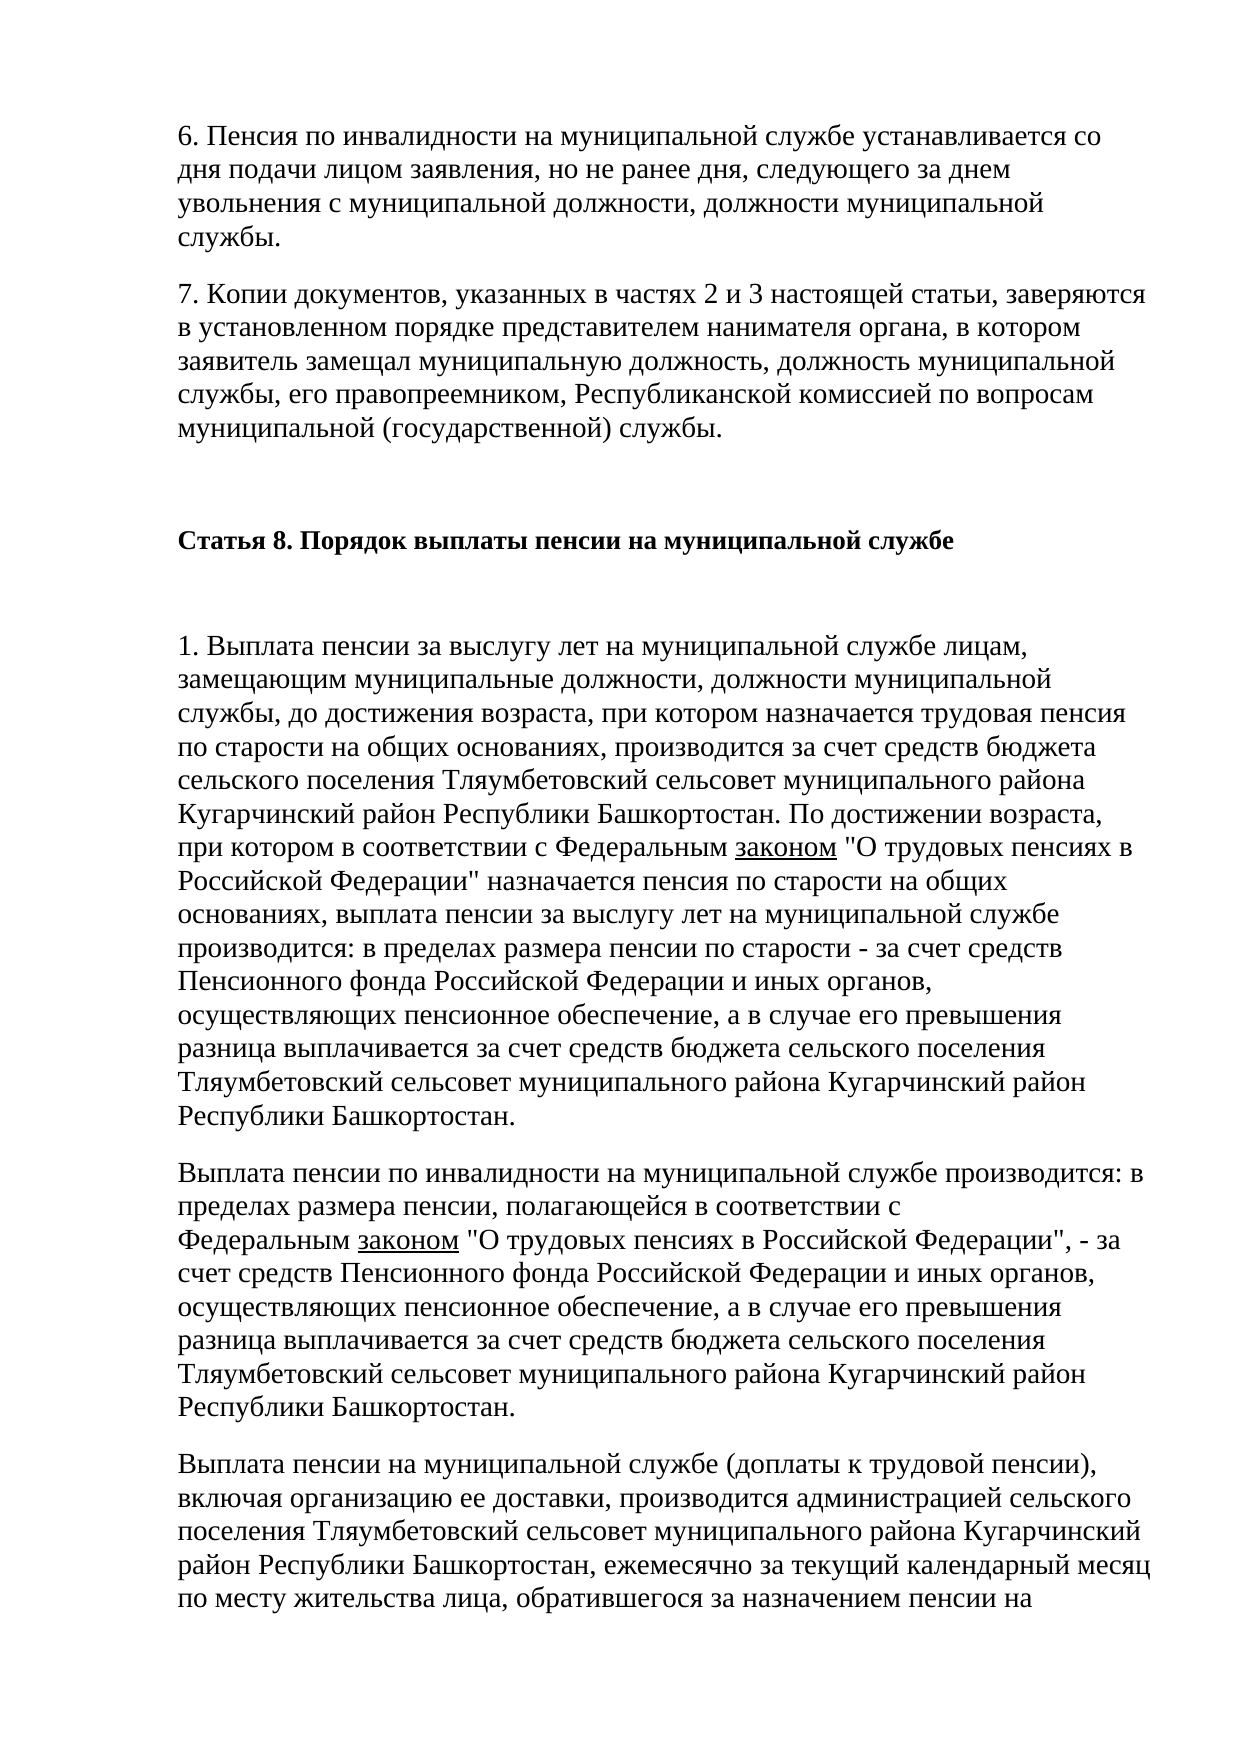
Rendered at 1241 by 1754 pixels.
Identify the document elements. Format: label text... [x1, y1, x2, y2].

text Статья 8. Порядок выплаты пенсии на муниципальной службе [177, 524, 1152, 555]
text Выплата пенсии по инвалидности на муниципальной службе производится: в пределах размера пенсии, полагающейся в соответствии с Федеральным законом "О трудовых пенсиях в Российской Федерации", - за счет средств Пенсионного фонда Российской Федерации и иных органов, осуществляющих пенсионное обеспечение, а в случае его превышения разница выплачивается за счет средств бюджета сельского поселения Тляумбетовский сельсовет муниципального района Кугарчинский район Республики Башкортостан. [177, 1155, 1152, 1423]
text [177, 1446, 1152, 1614]
text 1. Выплата пенсии за выслугу лет на муниципальной службе лицам, замещающим муниципальные должности, должности муниципальной службы, до достижения возраста, при котором назначается трудовая пенсия по старости на общих основаниях, производится за счет средств бюджета сельского поселения Тляумбетовский сельсовет муниципального района Кугарчинский район Республики Башкортостан. По достижении возраста, при котором в соответствии с Федеральным законом "О трудовых пенсиях в Российской Федерации" назначается пенсия по старости на общих основаниях, выплата пенсии за выслугу лет на муниципальной службе производится: в пределах размера пенсии по старости - за счет средств Пенсионного фонда Российской Федерации и иных органов, осуществляющих пенсионное обеспечение, а в случае его превышения разница выплачивается за счет средств бюджета сельского поселения Тляумбетовский сельсовет муниципального района Кугарчинский район Республики Башкортостан. [177, 628, 1152, 1131]
text 6. Пенсия по инвалидности на муниципальной службе устанавливается со дня подачи лицом заявления, но не ранее дня, следующего за днем увольнения с муниципальной должности, должности муниципальной службы. [177, 118, 1152, 252]
text 7. Копии документов, указанных в частях 2 и 3 настоящей статьи, заверяются в установленном порядке представителем нанимателя органа, в котором заявитель замещал муниципальную должность, должность муниципальной службы, его правопреемником, Республиканской комиссией по вопросам муниципальной (государственной) службы. [177, 276, 1152, 443]
